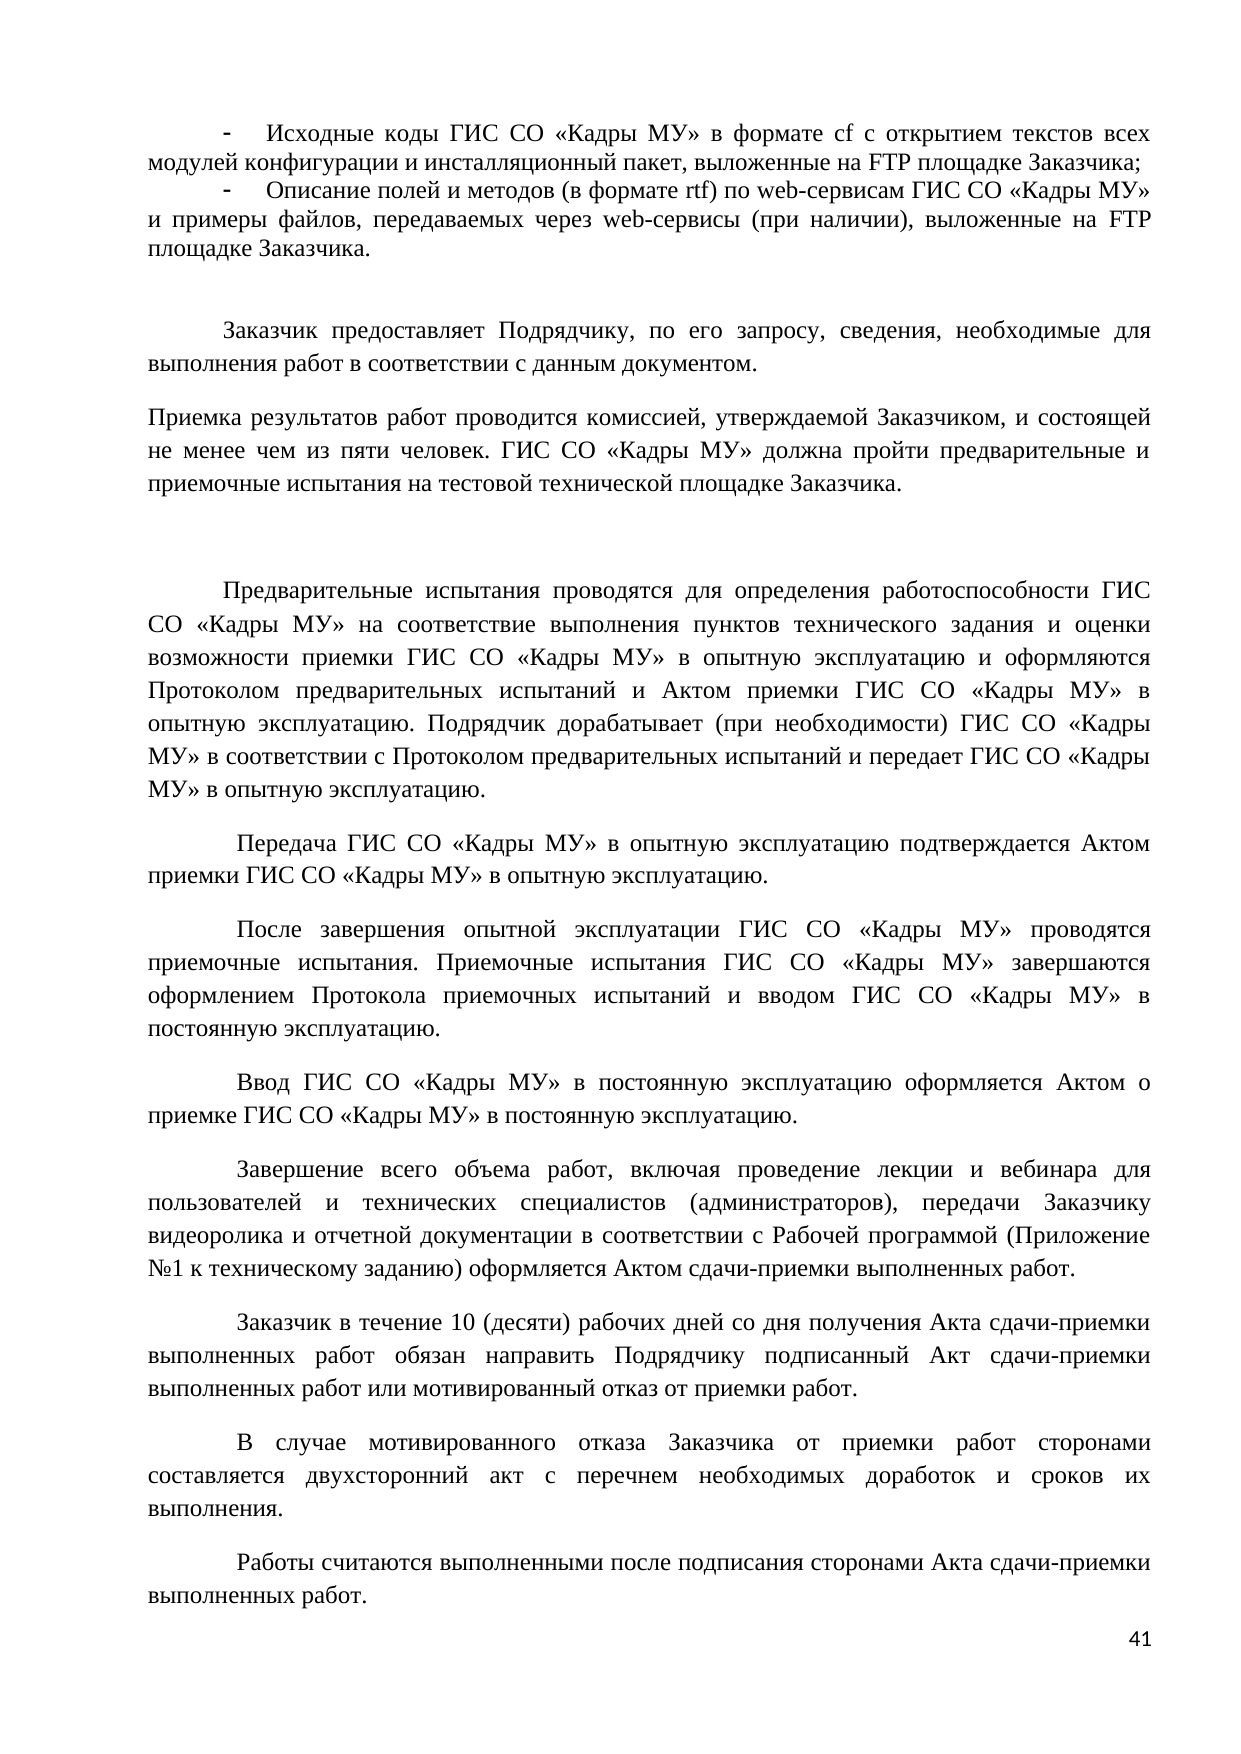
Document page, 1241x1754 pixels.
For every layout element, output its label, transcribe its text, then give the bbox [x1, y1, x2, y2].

list Исходные коды ГИС СО «Кадры МУ» в формате cf с открытием текстов всех модулей конфигурации и инсталляционный пакет, выложенные на FTP площадке Заказчика; [148, 118, 1152, 176]
text Предварительные испытания проводятся для определения работоспособности ГИС СО «Кадры МУ» на соответствие выполнения пунктов технического задания и оценки возможности приемки ГИС СО «Кадры МУ» в опытную эксплуатацию и оформляются Протоколом предварительных испытаний и Актом приемки ГИС СО «Кадры МУ» в опытную эксплуатацию. Подрядчик дорабатывает (при необходимости) ГИС СО «Кадры МУ» в соответствии с Протоколом предварительных испытаний и передает ГИС СО «Кадры МУ» в опытную эксплуатацию. [148, 576, 1152, 802]
text Работы считаются выполненными после подписания сторонами Акта сдачи-приемки выполненных работ. [148, 1547, 1152, 1609]
text Передача ГИС СО «Кадры МУ» в опытную эксплуатацию подтверждается Актом приемки ГИС СО «Кадры МУ» в опытную эксплуатацию. [148, 828, 1152, 889]
text Ввод ГИС СО «Кадры МУ» в постоянную эксплуатацию оформляется Актом о приемке ГИС СО «Кадры МУ» в постоянную эксплуатацию. [148, 1067, 1152, 1129]
text Завершение всего объема работ, включая проведение лекции и вебинара для пользователей и технических специалистов (администраторов), передачи Заказчику видеоролика и отчетной документации в соответствии с Рабочей программой (Приложение №1 к техническому заданию) оформляется Актом сдачи-приемки выполненных работ. [148, 1154, 1152, 1282]
text Приемка результатов работ проводится комиссией, утверждаемой Заказчиком, и состоящей не менее чем из пяти человек. ГИС СО «Кадры МУ» должна пройти предварительные и приемочные испытания на тестовой технической площадке Заказчика. [148, 402, 1152, 497]
text Заказчик предоставляет Подрядчику, по его запросу, сведения, необходимые для выполнения работ в соответствии с данным документом. [148, 315, 1152, 377]
list Описание полей и методов (в формате rtf) по web-сервисам ГИС СО «Кадры МУ» и примеры файлов, передаваемых через web-сервисы (при наличии), выложенные на FTP площадке Заказчика. [148, 176, 1152, 262]
text После завершения опытной эксплуатации ГИС СО «Кадры МУ» проводятся приемочные испытания. Приемочные испытания ГИС СО «Кадры МУ» завершаются оформлением Протокола приемочных испытаний и вводом ГИС СО «Кадры МУ» в постоянную эксплуатацию. [148, 914, 1152, 1042]
text В случае мотивированного отказа Заказчика от приемки работ сторонами составляется двухсторонний акт с перечнем необходимых доработок и сроков их выполнения. [148, 1427, 1152, 1522]
text Заказчик в течение 10 (десяти) рабочих дней со дня получения Акта сдачи-приемки выполненных работ обязан направить Подрядчику подписанный Акт сдачи-приемки выполненных работ или мотивированный отказ от приемки работ. [148, 1307, 1152, 1402]
